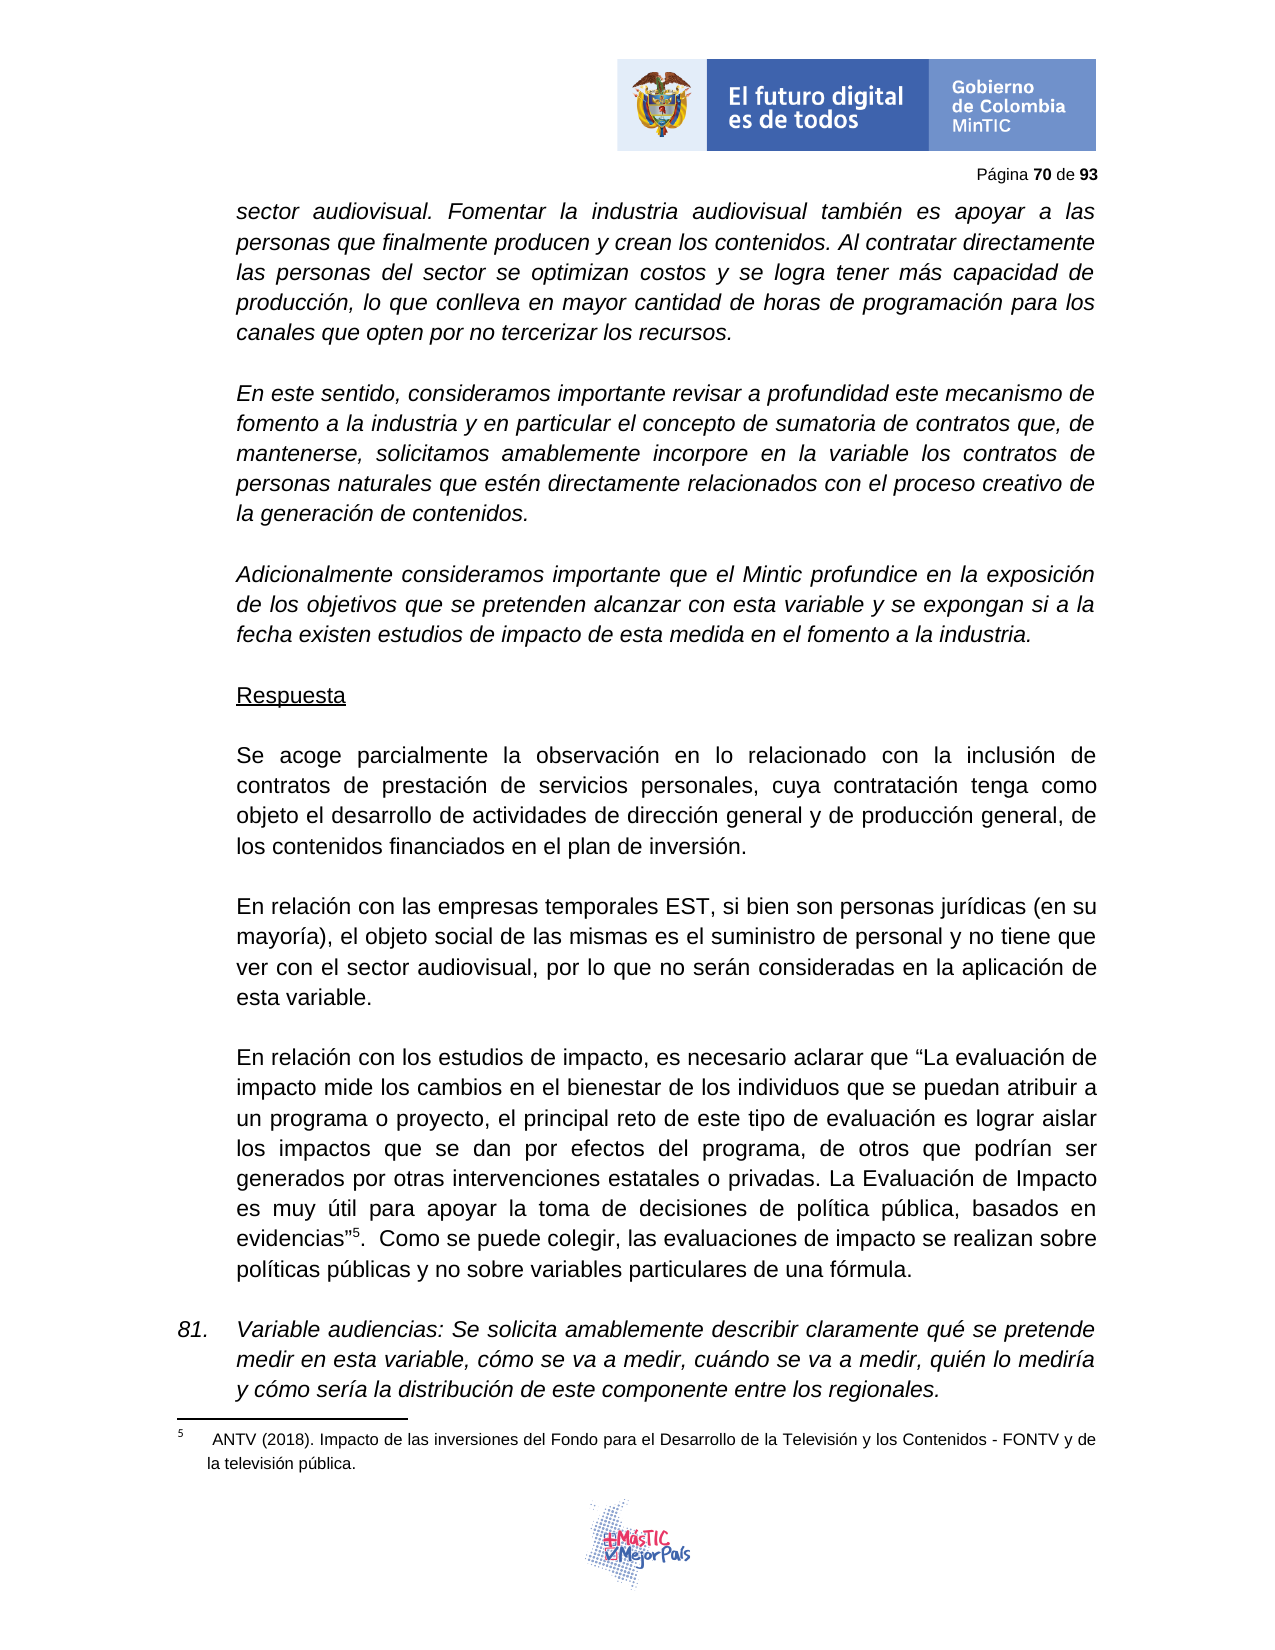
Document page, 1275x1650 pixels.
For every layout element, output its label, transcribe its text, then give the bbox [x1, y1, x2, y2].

picture [617, 59, 1098, 151]
list Variable audiencias: Se solicita amablemente describir claramente qué se pretende medir en esta variable, cómo se va a medir, cuándo se va a medir, quién lo mediría y cómo sería la distribución de este componente entre los regionales. [177, 1316, 1098, 1403]
text Respuesta [236, 682, 1098, 708]
text En este sentido, consideramos importante revisar a profundidad este mecanismo de fomento a la industria y en particular el concepto de sumatoria de contratos que, de mantenerse, solicitamos amablemente incorpore en la variable los contratos de personas naturales que estén directamente relacionados con el proceso creativo de la generación de contenidos. [236, 379, 1098, 527]
text Se acoge parcialmente la observación en lo relacionado con la inclusión de contratos de prestación de servicios personales, cuya contratación tenga como objeto el desarrollo de actividades de dirección general y de producción general, de los contenidos financiados en el plan de inversión. [236, 742, 1098, 859]
text Adicionalmente consideramos importante que el Mintic profundice en la exposición de los objetivos que se pretenden alcanzar con esta variable y se expongan si a la fecha existen estudios de impacto de esta medida en el fomento a la industria. [236, 561, 1098, 647]
text En relación con los estudios de impacto, es necesario aclarar que “La evaluación de impacto mide los cambios en el bienestar de los individuos que se puedan atribuir a un programa o proyecto, el principal reto de este tipo de evaluación es lograr aislar los impactos que se dan por efectos del programa, de otros que podrían ser generados por otras intervenciones estatales o privadas. La Evaluación de Impacto es muy útil para apoyar la toma de decisiones de política pública, basados en evidencias”. Como se puede colegir, las evaluaciones de impacto se realizan sobre políticas públicas y no sobre variables particulares de una fórmula. [236, 1044, 1098, 1282]
picture [584, 1499, 691, 1591]
text En relación con las empresas temporales EST, si bien son personas jurídicas (en su mayoría), el objeto social de las mismas es el suministro de personal y no tiene que ver con el sector audiovisual, por lo que no serán consideradas en la aplicación de esta variable. [236, 893, 1098, 1010]
